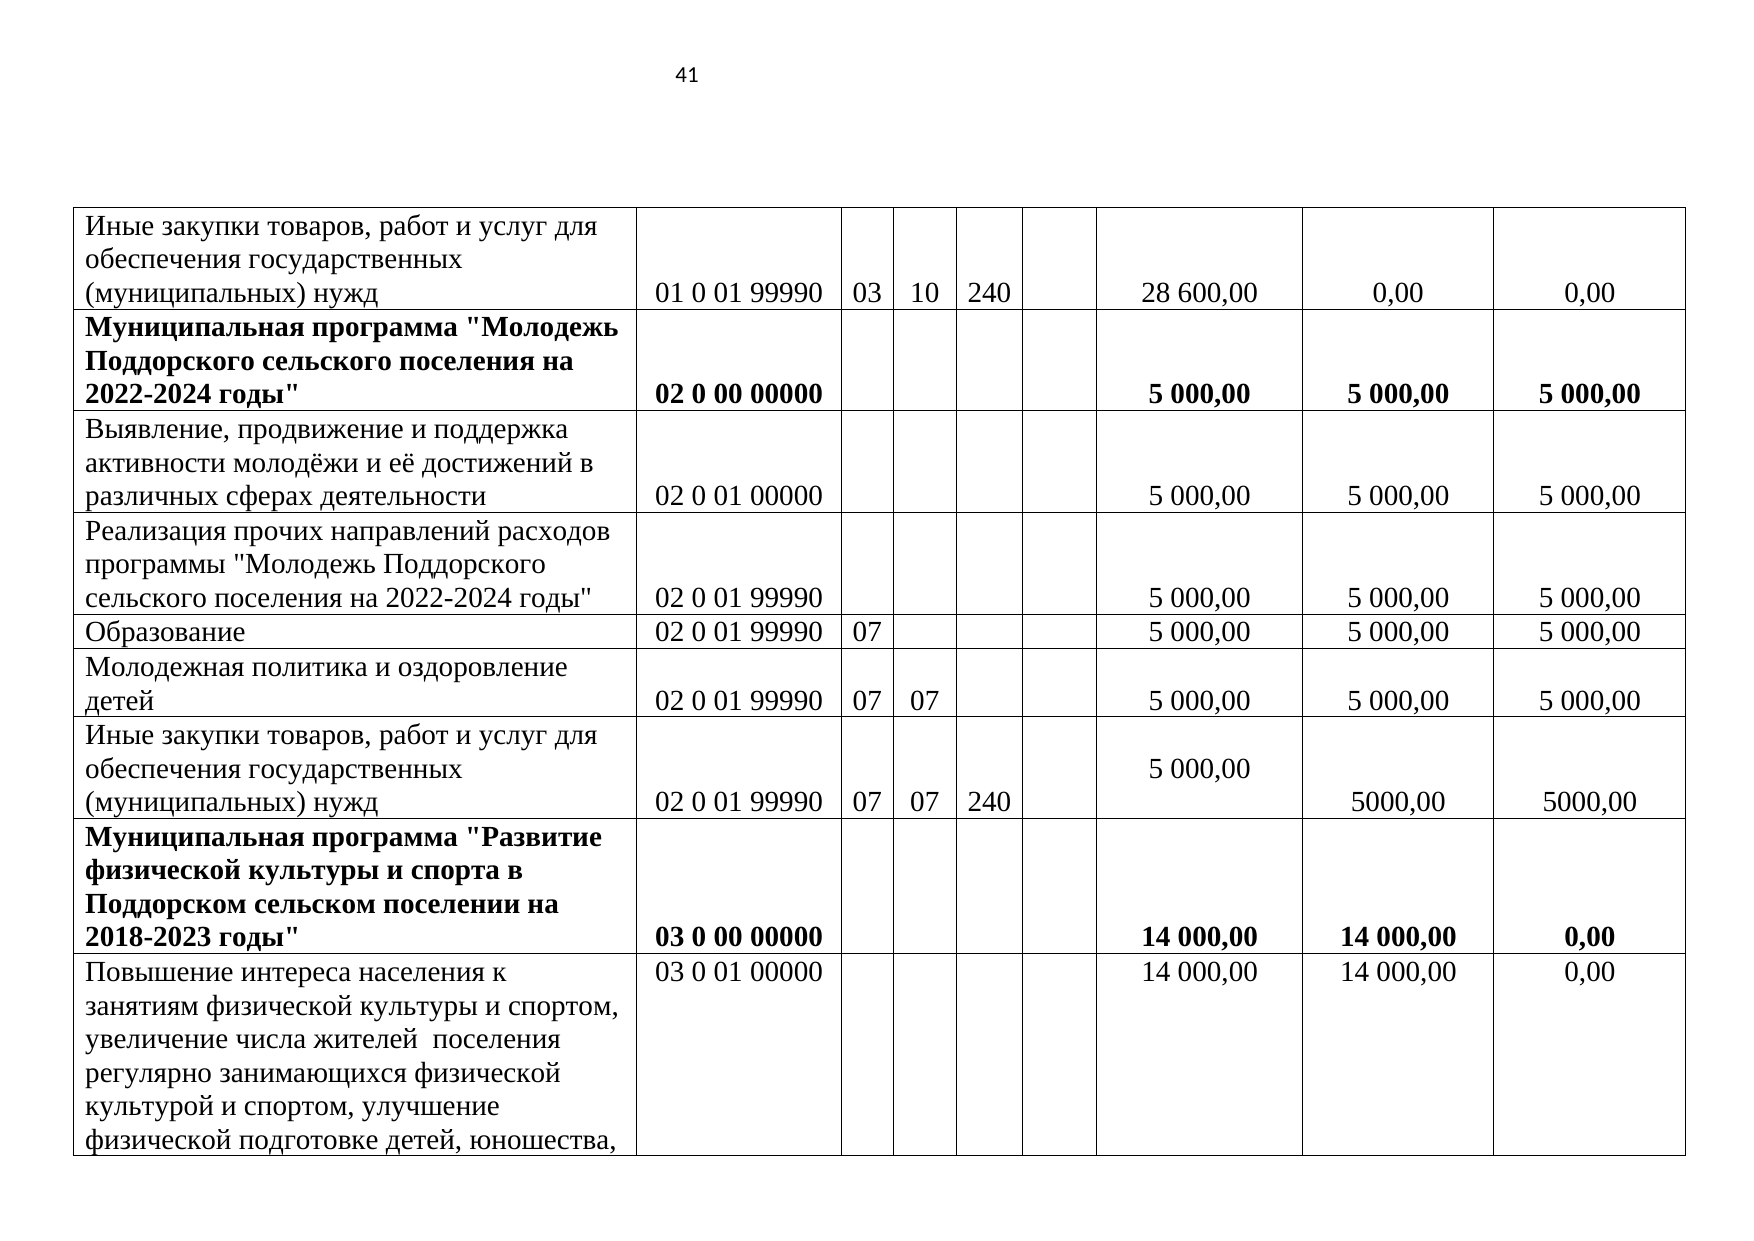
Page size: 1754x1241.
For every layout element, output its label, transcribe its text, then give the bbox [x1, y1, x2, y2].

table_cell [1023, 717, 1096, 818]
table_cell Муниципальная программа "Развитие физической культуры и спорта в Поддорском сельском поселении на 2018-2023 годы" [74, 819, 636, 953]
table_cell [842, 819, 893, 953]
table_cell Молодежная политика и оздоровление детей [74, 649, 636, 716]
table_cell 5 000,00 [1097, 615, 1302, 648]
table_cell 5000,00 [1494, 717, 1685, 818]
table_cell [894, 411, 956, 512]
table_cell [894, 615, 956, 648]
table_cell 5 000,00 [1494, 310, 1685, 410]
table_cell 02 0 00 00000 [637, 310, 841, 410]
table_cell 07 [842, 615, 893, 648]
table_cell [1023, 649, 1096, 716]
table_cell 240 [957, 717, 1022, 818]
table_cell 240 [957, 208, 1022, 308]
table_cell [1023, 310, 1096, 410]
table_cell 0,00 [1303, 208, 1493, 308]
table_cell 5 000,00 [1303, 649, 1493, 716]
table_cell 0,00 [1494, 819, 1685, 953]
table_cell 14 000,00 [1303, 819, 1493, 953]
table_cell 5 000,00 [1494, 615, 1685, 648]
table_cell [1023, 954, 1096, 1155]
table_cell 03 [842, 208, 893, 308]
table_cell [957, 310, 1022, 410]
table_cell [894, 819, 956, 953]
table_cell 02 0 01 99990 [637, 717, 841, 818]
table_cell 07 [894, 649, 956, 716]
table_cell 02 0 01 99990 [637, 513, 841, 613]
table_cell 5000,00 [1303, 717, 1493, 818]
table_cell 07 [894, 717, 956, 818]
table_cell [957, 954, 1022, 1155]
table_cell 03 0 00 00000 [637, 819, 841, 953]
table_cell 5 000,00 [1494, 411, 1685, 512]
table_cell [842, 310, 893, 410]
table_cell 01 0 01 99990 [637, 208, 841, 308]
table_cell [894, 513, 956, 613]
table_cell 0,00 [1494, 954, 1685, 1155]
table_cell [1023, 411, 1096, 512]
table_cell 5 000,00 [1303, 513, 1493, 613]
table_cell Образование [74, 615, 636, 648]
table_cell 5 000,00 [1494, 649, 1685, 716]
table_cell [1023, 615, 1096, 648]
table_cell [842, 954, 893, 1155]
table_cell 5 000,00 [1097, 310, 1302, 410]
table_cell [894, 954, 956, 1155]
table_cell 07 [842, 717, 893, 818]
table_cell Иные закупки товаров, работ и услуг для обеспечения государственных (муниципальных) нужд [74, 717, 636, 818]
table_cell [74, 954, 636, 1155]
table_cell 5 000,00 [1303, 310, 1493, 410]
table_cell 14 000,00 [1303, 954, 1493, 1155]
table_cell [957, 411, 1022, 512]
table_cell [1023, 819, 1096, 953]
table_cell 07 [842, 649, 893, 716]
table_cell 28 600,00 [1097, 208, 1302, 308]
table_cell Иные закупки товаров, работ и услуг для обеспечения государственных (муниципальных) нужд [74, 208, 636, 308]
table_cell [842, 411, 893, 512]
table_cell 5 000,00 [1494, 513, 1685, 613]
table_cell 02 0 01 00000 [637, 411, 841, 512]
table_cell 14 000,00 [1097, 954, 1302, 1155]
table_cell 5 000,00 [1097, 717, 1302, 818]
table_cell 0,00 [1494, 208, 1685, 308]
table_cell 5 000,00 [1303, 411, 1493, 512]
table_cell [894, 310, 956, 410]
table_cell Реализация прочих направлений расходов программы "Молодежь Поддорского сельского поселения на 2022-2024 годы" [74, 513, 636, 613]
table_cell 14 000,00 [1097, 819, 1302, 953]
table_cell [957, 615, 1022, 648]
table_cell [842, 513, 893, 613]
table_cell Муниципальная программа "Молодежь Поддорского сельского поселения на 2022-2024 годы" [74, 310, 636, 410]
table_cell 10 [894, 208, 956, 308]
table_cell Выявление, продвижение и поддержка активности молодёжи и её достижений в различных сферах деятельности [74, 411, 636, 512]
table_cell 02 0 01 99990 [637, 615, 841, 648]
table_cell 5 000,00 [1097, 411, 1302, 512]
table_cell 5 000,00 [1303, 615, 1493, 648]
table_cell [957, 819, 1022, 953]
table_cell 03 0 01 00000 [637, 954, 841, 1155]
table_cell [1023, 208, 1096, 308]
table_cell 5 000,00 [1097, 513, 1302, 613]
table_cell 5 000,00 [1097, 649, 1302, 716]
table_cell 02 0 01 99990 [637, 649, 841, 716]
table_cell [1023, 513, 1096, 613]
table_cell [957, 649, 1022, 716]
table_cell [957, 513, 1022, 613]
